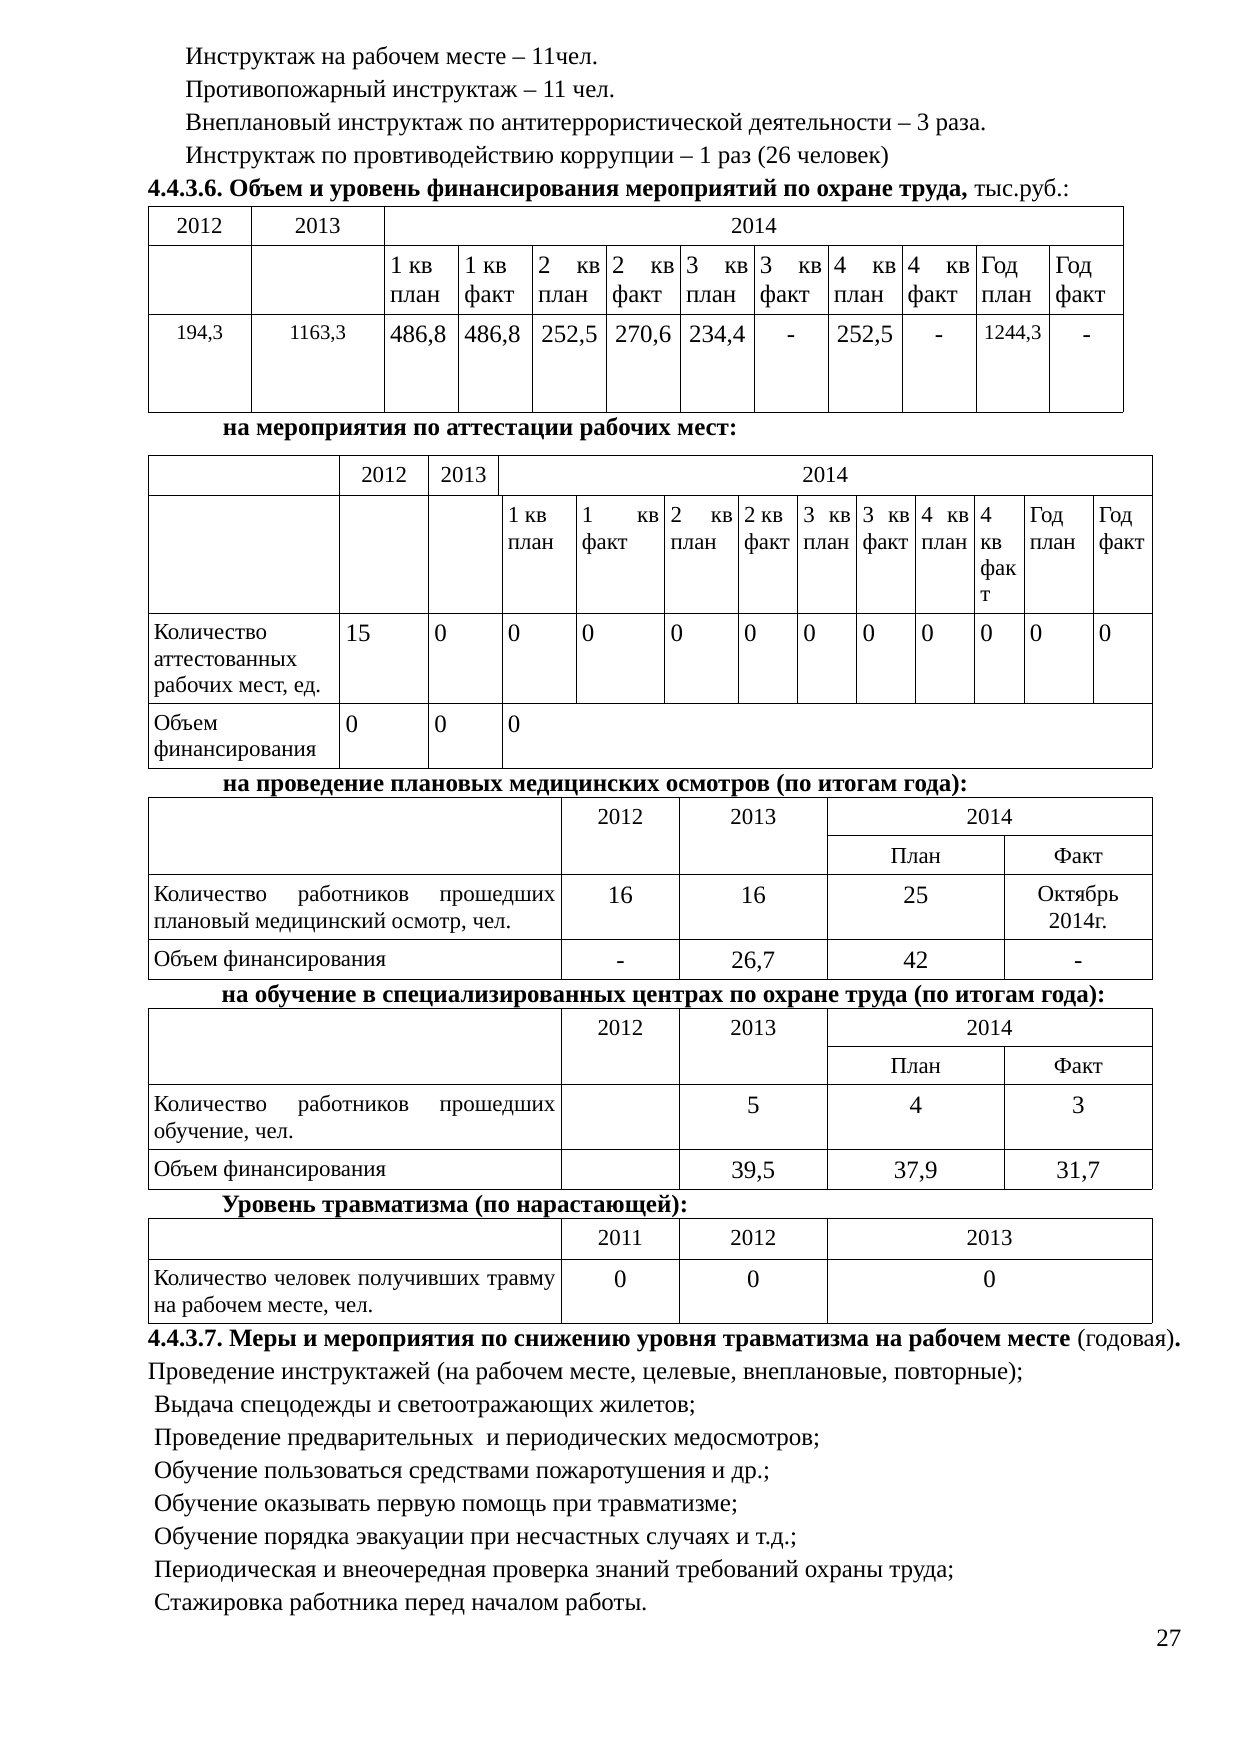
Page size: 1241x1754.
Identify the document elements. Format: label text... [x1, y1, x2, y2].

table_cell 2 кв план [665, 496, 738, 612]
table_cell Объем финансирования [149, 704, 339, 768]
table_header 2011 [562, 1219, 679, 1258]
table_cell - [562, 940, 679, 979]
table_cell 252,5 [829, 315, 902, 412]
table_cell План [828, 1047, 1004, 1084]
text на обучение в специализированных центрах по охране труда (по итогам года): [221, 979, 1181, 1008]
table_cell 25 [828, 875, 1004, 939]
text Противопожарный инструктаж – 11 чел. [185, 74, 1181, 103]
table_cell 4 кв факт [903, 246, 976, 314]
table_cell 252,5 [533, 315, 606, 412]
text 4.4.3.6. Объем и уровень финансирования мероприятий по охране труда, тыс.руб.: [148, 173, 1181, 202]
table_cell [149, 496, 339, 612]
table_cell 0 [1025, 614, 1093, 703]
table_cell 1244,3 [977, 315, 1049, 412]
table_header 2013 [252, 207, 384, 244]
table_cell 1 кв факт [459, 246, 532, 314]
table_cell Год план [1025, 496, 1093, 612]
table_header 2012 [562, 1009, 679, 1084]
table_header 2014 [828, 798, 1152, 835]
table_cell [340, 496, 428, 612]
text Обучение порядка эвакуации при несчастных случаях и т.д.; [148, 1521, 1181, 1550]
table_cell Факт [1005, 836, 1152, 874]
text Уровень травматизма (по нарастающей): [148, 1189, 1181, 1218]
table_header 2013 [680, 1009, 827, 1084]
text Выдача спецодежды и светоотражающих жилетов; [148, 1389, 1181, 1418]
table_cell [562, 1150, 679, 1189]
text на проведение плановых медицинских осмотров (по итогам года): [223, 768, 1181, 797]
table_cell 0 [562, 1260, 679, 1323]
text Периодическая и внеочередная проверка знаний требований охраны труда; [148, 1554, 1181, 1583]
table_cell 3 кв план [798, 496, 856, 612]
table_cell 2 кв факт [739, 496, 797, 612]
table_cell 1 кв план [503, 496, 576, 612]
text Проведение инструктажей (на рабочем месте, целевые, внеплановые, повторные); [148, 1356, 1181, 1385]
table_cell 0 [739, 614, 797, 703]
table_cell - [903, 315, 976, 412]
text на мероприятия по аттестации рабочих мест: [223, 412, 1181, 441]
table_cell Год план [977, 246, 1049, 314]
table_cell 4 кв план [829, 246, 902, 314]
table_cell [149, 246, 251, 314]
table_cell 0 [1094, 614, 1152, 703]
text 4.4.3.7. Меры и мероприятия по снижению уровня травматизма на рабочем месте (годовая). [148, 1323, 1181, 1352]
table_cell 0 [503, 704, 1152, 768]
table_cell 2 кв план [533, 246, 606, 314]
table_cell 486,8 [385, 315, 458, 412]
table_cell 3 кв факт [755, 246, 828, 314]
table_cell Количество аттестованных рабочих мест, ед. [149, 614, 339, 703]
text Проведение предварительных и периодических медосмотров; [148, 1422, 1181, 1451]
table_header 2014 [828, 1009, 1152, 1046]
table_cell 3 кв план [681, 246, 754, 314]
table_cell Количество работников прошедших обучение, чел. [149, 1085, 561, 1149]
text Обучение пользоваться средствами пожаротушения и др.; [148, 1455, 1181, 1484]
table_cell [562, 1085, 679, 1149]
table_header [149, 798, 561, 874]
table_cell Год факт [1050, 246, 1123, 314]
table_cell 1 кв план [385, 246, 458, 314]
table_cell Октябрь 2014г. [1005, 875, 1152, 939]
table_cell 39,5 [680, 1150, 827, 1189]
table_cell 0 [916, 614, 974, 703]
table_cell - [1005, 940, 1152, 979]
table_cell 31,7 [1005, 1150, 1152, 1189]
table_cell [429, 496, 502, 612]
table_cell Объем финансирования [149, 1150, 561, 1189]
table_cell [252, 246, 384, 314]
table_cell 15 [340, 614, 428, 703]
table_cell 4 кв факт [975, 496, 1024, 612]
table_cell 16 [680, 875, 827, 939]
table_cell 0 [340, 704, 428, 768]
table_header 2013 [828, 1219, 1152, 1258]
table_cell План [828, 836, 1004, 874]
table_cell 26,7 [680, 940, 827, 979]
table_cell Количество человек получивших травму на рабочем месте, чел. [149, 1260, 561, 1323]
table_header 2012 [149, 207, 251, 244]
table_cell 4 кв план [916, 496, 974, 612]
table_cell - [755, 315, 828, 412]
table_cell - [1050, 315, 1123, 412]
table_cell Количество работников прошедших плановый медицинский осмотр, чел. [149, 875, 561, 939]
table_cell 0 [577, 614, 664, 703]
table_cell 0 [665, 614, 738, 703]
table_cell 0 [503, 614, 576, 703]
text Инструктаж по провтиводействию коррупции – 1 раз (26 человек) [185, 140, 1181, 169]
table_header 2013 [680, 798, 827, 874]
text Обучение оказывать первую помощь при травматизме; [148, 1488, 1181, 1517]
table_cell 234,4 [681, 315, 754, 412]
table_header 2014 [385, 207, 1123, 244]
table_cell 486,8 [459, 315, 532, 412]
table_cell 0 [798, 614, 856, 703]
table_cell 1163,3 [252, 315, 384, 412]
table_cell 0 [828, 1260, 1152, 1323]
table_header 2014 [499, 456, 1152, 495]
table_cell 0 [857, 614, 915, 703]
table_header [149, 1009, 561, 1084]
table_cell 2 кв факт [607, 246, 680, 314]
table_cell Год факт [1094, 496, 1152, 612]
text Стажировка работника перед началом работы. [148, 1587, 1181, 1616]
table_cell 3 [1005, 1085, 1152, 1149]
table_cell 0 [429, 614, 502, 703]
table_cell 5 [680, 1085, 827, 1149]
table_cell 0 [680, 1260, 827, 1323]
table_header [149, 456, 339, 495]
table_cell Объем финансирования [149, 940, 561, 979]
table_cell 0 [429, 704, 502, 768]
table_cell 37,9 [828, 1150, 1004, 1189]
table_cell 270,6 [607, 315, 680, 412]
table_cell 0 [975, 614, 1024, 703]
table_header 2013 [429, 456, 498, 495]
table_cell 1 кв факт [577, 496, 664, 612]
table_cell 4 [828, 1085, 1004, 1149]
table_header [149, 1219, 561, 1258]
table_cell Факт [1005, 1047, 1152, 1084]
text Внеплановый инструктаж по антитеррористической деятельности – 3 раза. [185, 107, 1181, 136]
table_cell 16 [562, 875, 679, 939]
table_header 2012 [680, 1219, 827, 1258]
table_header 2012 [340, 456, 428, 495]
table_cell 3 кв факт [857, 496, 915, 612]
text Инструктаж на рабочем месте – 11чел. [185, 41, 1181, 70]
table_cell 194,3 [149, 315, 251, 412]
table_header 2012 [562, 798, 679, 874]
table_cell 42 [828, 940, 1004, 979]
